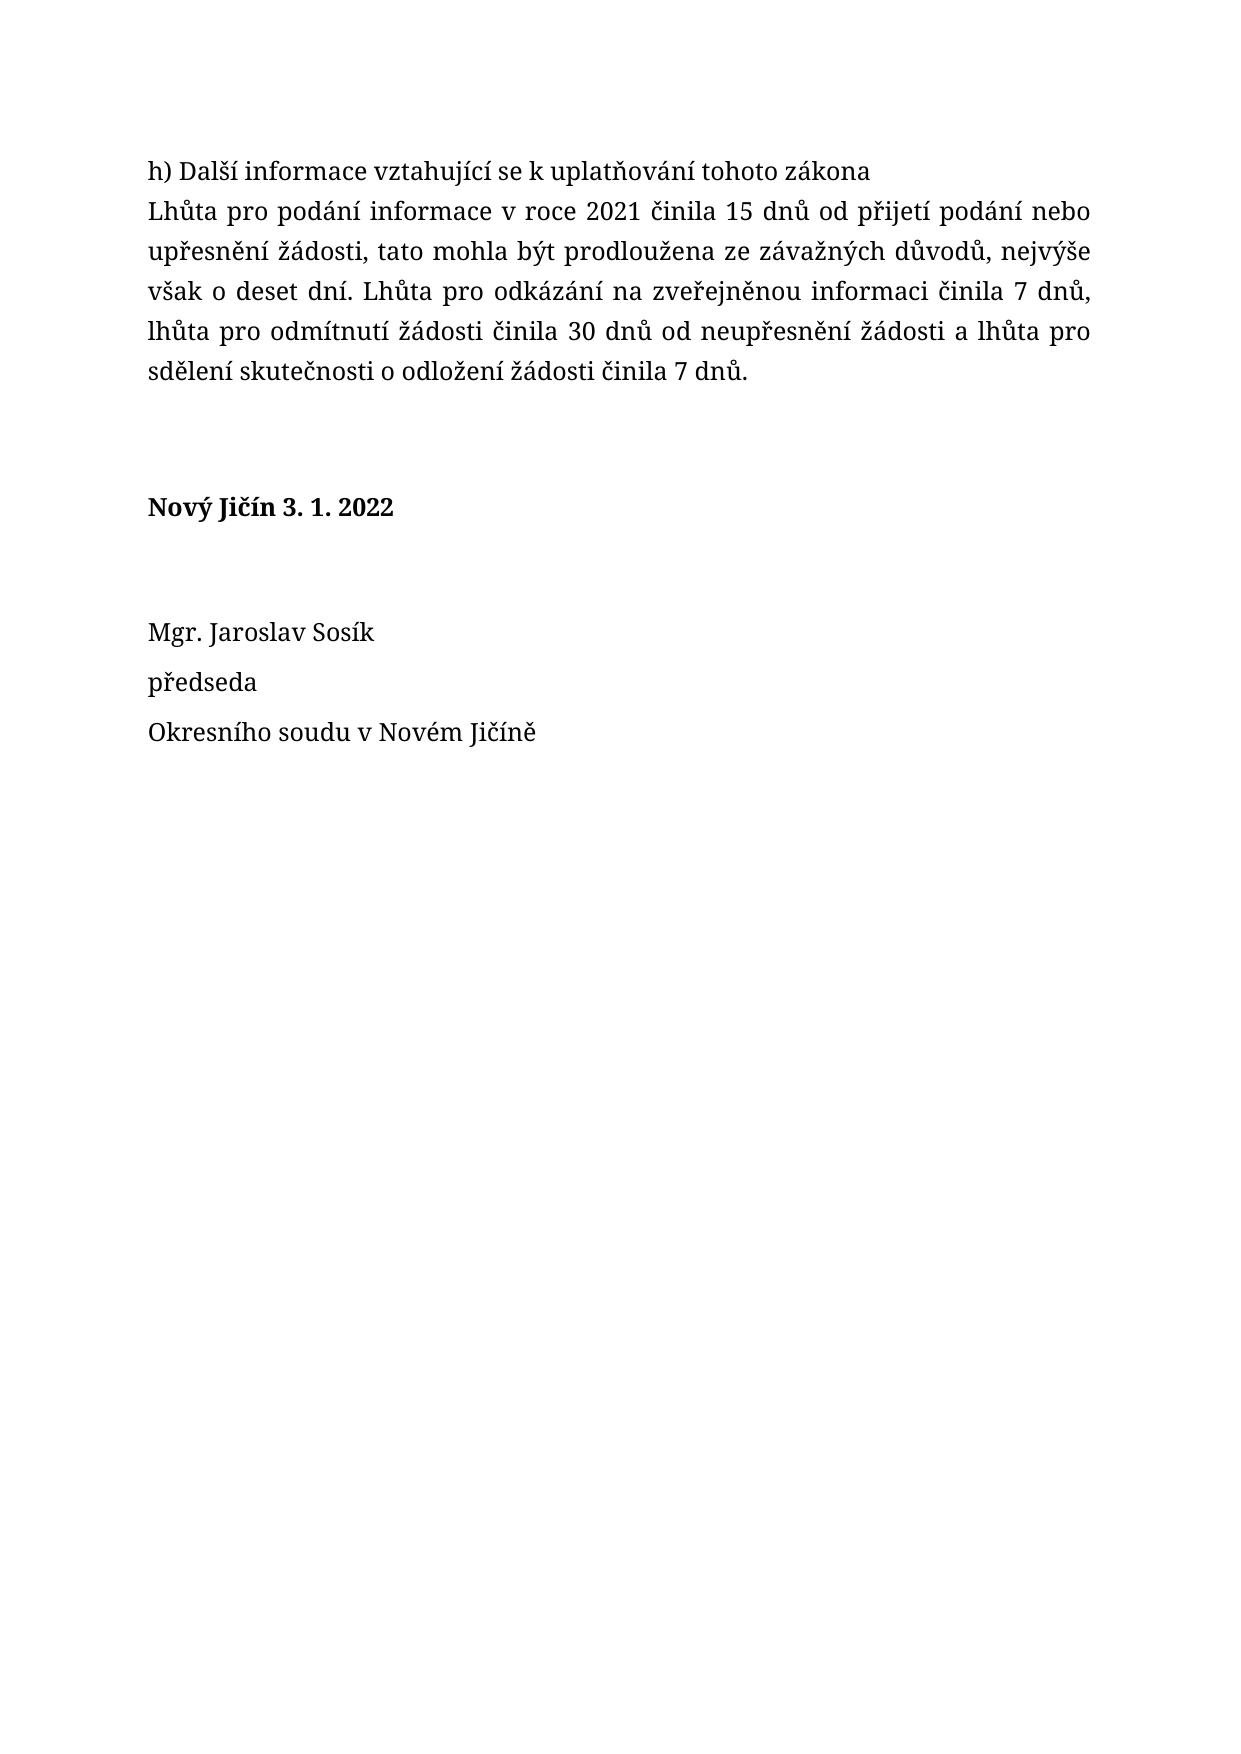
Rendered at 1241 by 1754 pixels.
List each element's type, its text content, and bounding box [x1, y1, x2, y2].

text předseda [148, 659, 1093, 699]
text Okresního soudu v Novém Jičíně [148, 709, 1093, 749]
text Lhůta pro podání informace v roce 2021 činila 15 dnů od přijetí podání nebo upřesnění žádosti, tato mohla být prodloužena ze závažných důvodů, nejvýše však o deset dní. Lhůta pro odkázání na zveřejněnou informaci činila 7 dnů, lhůta pro odmítnutí žádosti činila 30 dnů od neupřesnění žádosti a lhůta pro sdělení skutečnosti o odložení žádosti činila 7 dnů. [148, 188, 1093, 388]
text h) Další informace vztahující se k uplatňování tohoto zákona [148, 148, 1093, 188]
text Nový Jičín 3. 1. 2022 [148, 490, 1093, 524]
text Mgr. Jaroslav Sosík [148, 608, 1093, 648]
